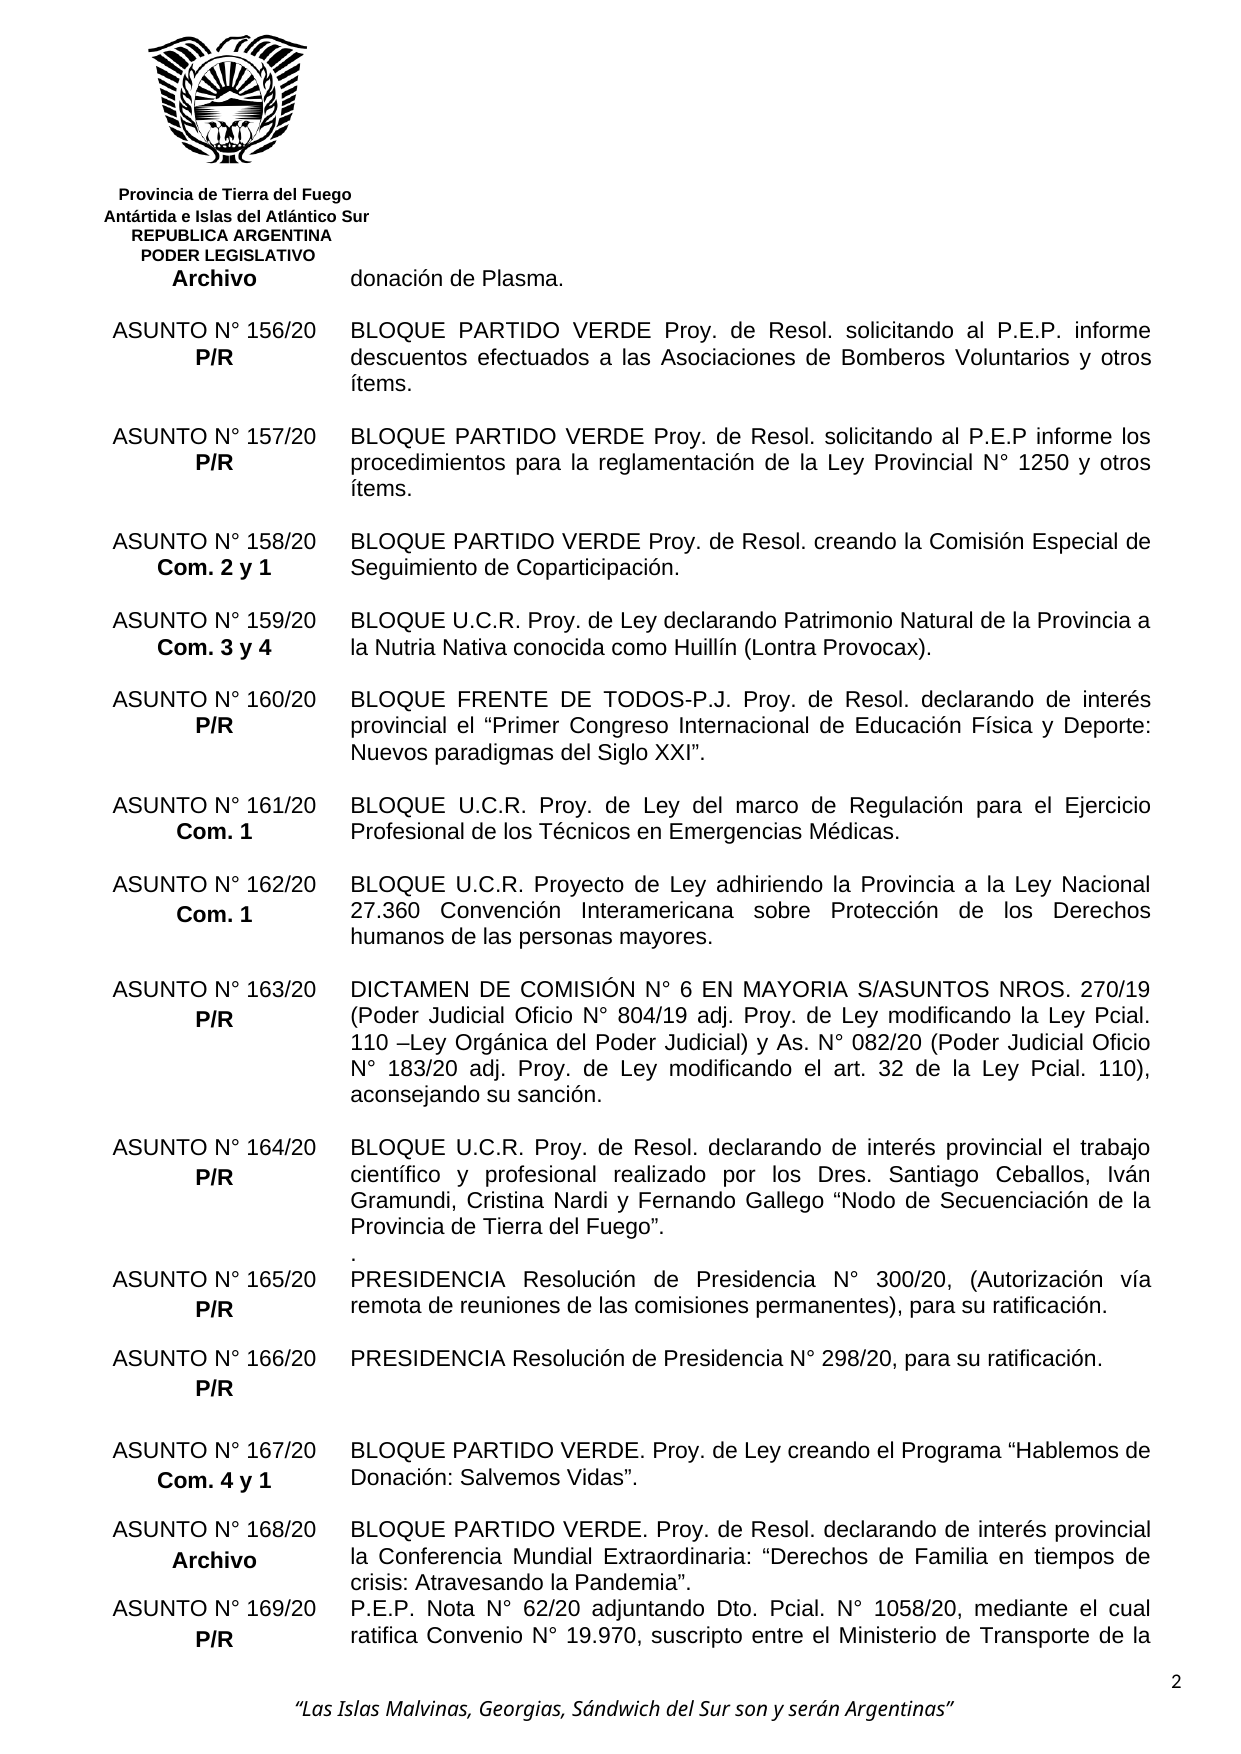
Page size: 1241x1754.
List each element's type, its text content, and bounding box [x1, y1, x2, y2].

table_cell ASUNTO N° 156/20 P/R [89, 317, 340, 423]
table_cell BLOQUE U.C.R. Proy. de Ley declarando Patrimonio Natural de la Provincia a la Nutria Nativa conocida como Huillín (Lontra Provocax). [340, 607, 1167, 686]
picture [124, 29, 331, 182]
table_cell BLOQUE U.C.R. Proy. de Ley del marco de Regulación para el Ejercicio Profesional de los Técnicos en Emergencias Médicas. [340, 792, 1167, 871]
table_cell ASUNTO N° 165/20 P/R [89, 1266, 340, 1345]
table_cell BLOQUE PARTIDO VERDE Proy. de Resol. creando la Comisión Especial de Seguimiento de Coparticipación. [340, 528, 1167, 607]
table_cell ASUNTO N° 158/20 Com. 2 y 1 [89, 528, 340, 607]
table_cell ASUNTO N° 155/20 Archivo [89, 265, 340, 317]
table_cell ASUNTO N° 168/20 Archivo [89, 1516, 340, 1595]
table_cell ASUNTO N° 157/20 P/R [89, 423, 340, 528]
table_cell BLOQUE FRENTE DE TODOS-P.J. Proy. de Resol. declarando de interés provincial el “Primer Congreso Internacional de Educación Física y Deporte: Nuevos paradigmas del Siglo XXI”. [340, 686, 1167, 792]
table_cell ASUNTO N° 167/20 Com. 4 y 1 [89, 1437, 340, 1516]
table_cell BLOQUE PARTIDO VERDE Proy. de Resol. solicitando al P.E.P. informe descuentos efectuados a las Asociaciones de Bomberos Voluntarios y otros ítems. [340, 317, 1167, 423]
table_cell BLOQUE PARTIDO VERDE Proy. de Resol. solicitando al P.E.P informe los procedimientos para la reglamentación de la Ley Provincial N° 1250 y otros ítems. [340, 423, 1167, 528]
table_cell PRESIDENCIA Resolución de Presidencia N° 300/20, (Autorización vía remota de reuniones de las comisiones permanentes), para su ratificación. [340, 1266, 1167, 1345]
table_cell ASUNTO N° 159/20 Com. 3 y 4 [89, 607, 340, 686]
table_cell ASUNTO N° 162/20 Com. 1 [89, 871, 340, 976]
table_cell PRESIDENCIA Resolución de Presidencia N° 298/20, para su ratificación. [340, 1345, 1167, 1437]
table_cell ASUNTO N° 169/20 P/R [89, 1595, 340, 1656]
table_cell BLOQUE U.C.R. Proyecto de Ley adhiriendo la Provincia a la Ley Nacional 27.360 Convención Interamericana sobre Protección de los Derechos humanos de las personas mayores. [340, 871, 1167, 976]
table_cell ASUNTO N° 166/20 P/R [89, 1345, 340, 1437]
table_cell ASUNTO N° 160/20 P/R [89, 686, 340, 792]
table_cell BLOQUE U.C.R. Proy. de Resol. declarando de interés provincial el trabajo científico y profesional realizado por los Dres. Santiago Ceballos, Iván Gramundi, Cristina Nardi y Fernando Gallego “Nodo de Secuenciación de la Provincia de Tierra del Fuego”. . [340, 1134, 1167, 1266]
table_cell BLOQUE PARTIDO VERDE Proy. de Ley declarando de Interés Provincial la donación de Plasma. [340, 265, 1167, 317]
table_cell DICTAMEN DE COMISIÓN N° 6 EN MAYORIA S/ASUNTOS NROS. 270/19 (Poder Judicial Oficio N° 804/19 adj. Proy. de Ley modificando la Ley Pcial. 110 –Ley Orgánica del Poder Judicial) y As. N° 082/20 (Poder Judicial Oficio N° 183/20 adj. Proy. de Ley modificando el art. 32 de la Ley Pcial. 110), aconsejando su sanción. [340, 976, 1167, 1134]
table_cell BLOQUE PARTIDO VERDE. Proy. de Resol. declarando de interés provincial la Conferencia Mundial Extraordinaria: “Derechos de Familia en tiempos de crisis: Atravesando la Pandemia”. [340, 1516, 1167, 1595]
table_cell ASUNTO N° 161/20 Com. 1 [89, 792, 340, 871]
table_cell BLOQUE PARTIDO VERDE. Proy. de Ley creando el Programa “Hablemos de Donación: Salvemos Vidas”. [340, 1437, 1167, 1516]
table_cell ASUNTO N° 164/20 P/R [89, 1134, 340, 1266]
table_cell ASUNTO N° 163/20 P/R [89, 976, 340, 1134]
